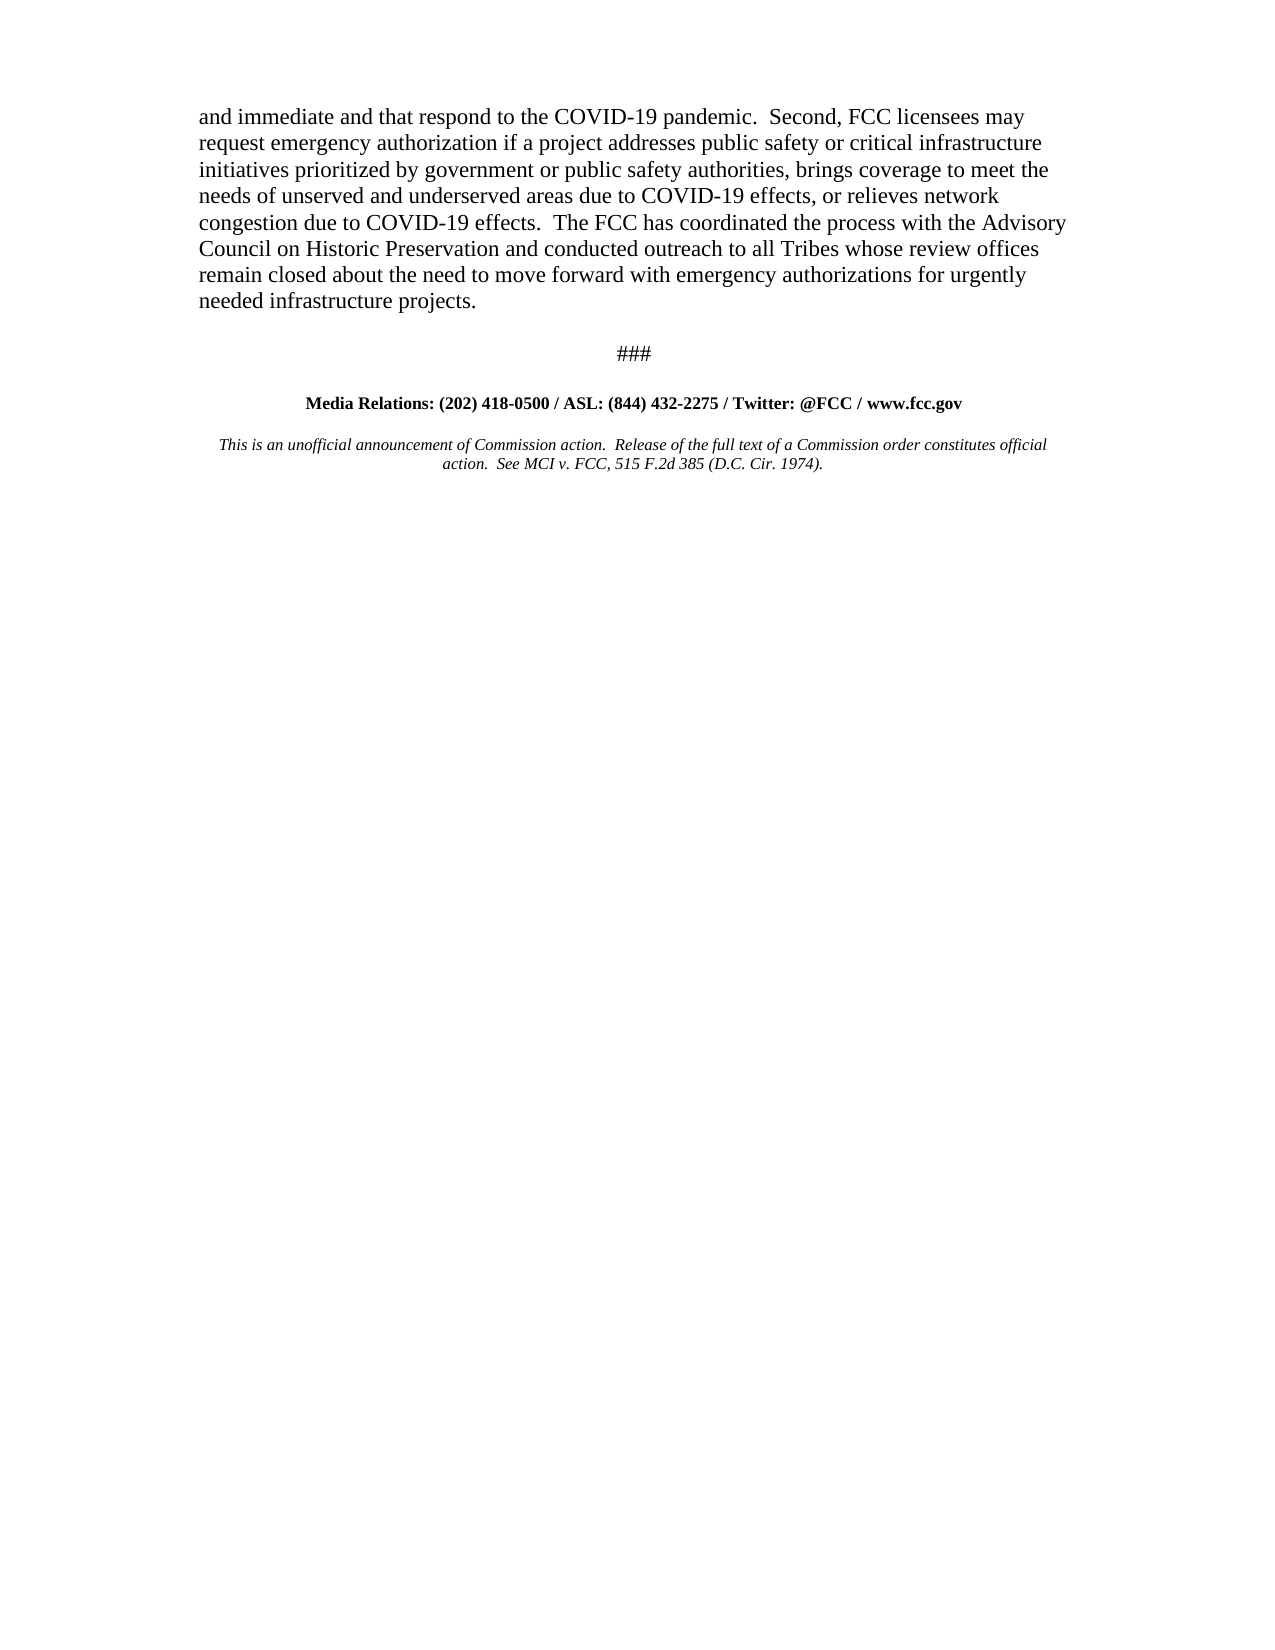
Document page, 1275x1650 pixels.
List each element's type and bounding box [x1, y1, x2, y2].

table_header [188, 103, 1087, 473]
